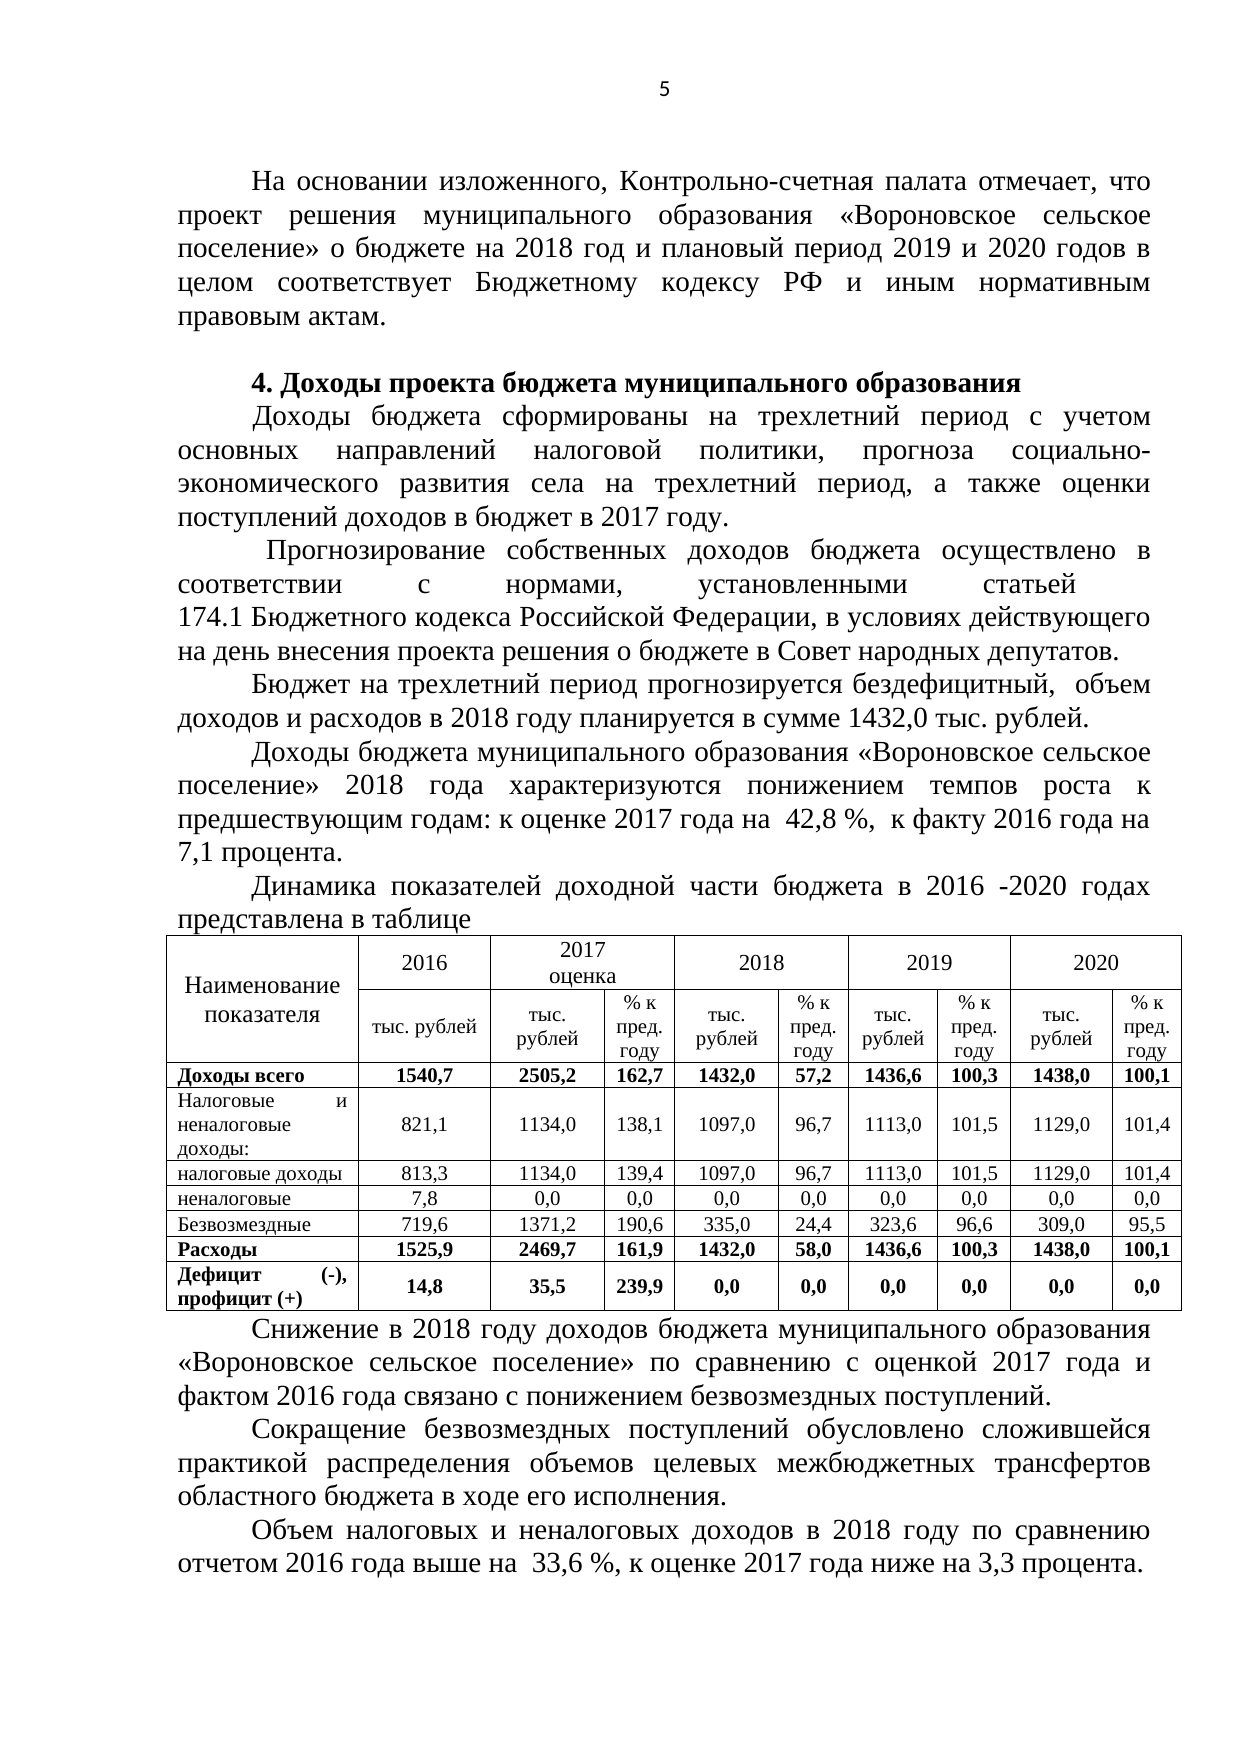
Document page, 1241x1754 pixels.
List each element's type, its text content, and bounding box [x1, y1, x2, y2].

table_cell 1097,0 [675, 1161, 778, 1185]
text Снижение в 2018 году доходов бюджета муниципального образования «Вороновское сельское поселение» по сравнению с оценкой 2017 года и фактом 2016 года связано с понижением безвозмездных поступлений. [177, 1311, 1152, 1411]
table_cell 0,0 [1113, 1186, 1181, 1210]
table_cell 813,3 [359, 1161, 490, 1185]
table_cell 139,4 [605, 1161, 674, 1185]
table_cell 101,5 [938, 1088, 1010, 1160]
table_cell 2469,7 [491, 1237, 604, 1261]
table_cell 100,3 [938, 1063, 1010, 1087]
table_cell 138,1 [605, 1088, 674, 1160]
table_cell 101,4 [1113, 1161, 1181, 1185]
table_cell 1113,0 [849, 1088, 937, 1160]
text 4. Доходы проекта бюджета муниципального образования [177, 365, 1152, 398]
text Доходы бюджета сформированы на трехлетний период с учетом основных направлений налоговой политики, прогноза социально-экономического развития села на трехлетний период, а также оценки поступлений доходов в бюджет в 2017 году. [177, 398, 1152, 532]
table_cell 239,9 [605, 1262, 674, 1310]
table_cell 1540,7 [359, 1063, 490, 1087]
table_cell 0,0 [675, 1186, 778, 1210]
table_cell % к пред. году [605, 990, 674, 1062]
table_header 2019 [849, 936, 1010, 989]
table_cell 7,8 [359, 1186, 490, 1210]
table_cell % к пред. году [1113, 990, 1181, 1062]
table_cell 0,0 [1011, 1262, 1112, 1310]
table_cell 1134,0 [491, 1088, 604, 1160]
table_cell 96,7 [779, 1161, 848, 1185]
table_cell 0,0 [491, 1186, 604, 1210]
table_cell 1134,0 [491, 1161, 604, 1185]
table_cell 0,0 [605, 1186, 674, 1210]
text Сокращение безвозмездных поступлений обусловлено сложившейся практикой распределения объемов целевых межбюджетных трансфертов областного бюджета в ходе его исполнения. [177, 1411, 1152, 1512]
table_cell % к пред. году [938, 990, 1010, 1062]
table_cell 0,0 [779, 1262, 848, 1310]
table_cell 101,5 [938, 1161, 1010, 1185]
table_cell 335,0 [675, 1211, 778, 1236]
table_cell 101,4 [1113, 1088, 1181, 1160]
table_cell неналоговые [167, 1186, 358, 1210]
table_header 2020 [1011, 936, 1181, 989]
table_cell тыс. рублей [359, 990, 490, 1062]
table_cell 0,0 [779, 1186, 848, 1210]
table_cell 35,5 [491, 1262, 604, 1310]
table_cell 0,0 [849, 1262, 937, 1310]
table_cell 1432,0 [675, 1063, 778, 1087]
text Объем налоговых и неналоговых доходов в 2018 году по сравнению отчетом 2016 года выше на 33,6 %, к оценке 2017 года ниже на 3,3 процента. [177, 1512, 1152, 1579]
table_cell 1438,0 [1011, 1063, 1112, 1087]
table_cell 190,6 [605, 1211, 674, 1236]
table_cell 1432,0 [675, 1237, 778, 1261]
table_cell 719,6 [359, 1211, 490, 1236]
table_cell налоговые доходы [167, 1161, 358, 1185]
table_cell тыс. рублей [849, 990, 937, 1062]
table_cell 1129,0 [1011, 1161, 1112, 1185]
table_cell 0,0 [938, 1186, 1010, 1210]
table_cell 100,1 [1113, 1237, 1181, 1261]
table_cell 57,2 [779, 1063, 848, 1087]
table_cell Безвозмездные [167, 1211, 358, 1236]
table_cell тыс. рублей [491, 990, 604, 1062]
table_cell 821,1 [359, 1088, 490, 1160]
table_cell 1113,0 [849, 1161, 937, 1185]
table_cell Расходы [167, 1237, 358, 1261]
table_cell 162,7 [605, 1063, 674, 1087]
table_cell 100,1 [1113, 1063, 1181, 1087]
table_cell 0,0 [849, 1186, 937, 1210]
table_cell 1436,6 [849, 1237, 937, 1261]
table_cell 0,0 [675, 1262, 778, 1310]
text Динамика показателей доходной части бюджета в 2016 -2020 годах представлена в таблице [177, 868, 1152, 935]
table_cell 1097,0 [675, 1088, 778, 1160]
table_cell % к пред. году [779, 990, 848, 1062]
table_cell 2505,2 [491, 1063, 604, 1087]
table_cell 96,7 [779, 1088, 848, 1160]
table_cell 1129,0 [1011, 1088, 1112, 1160]
table_cell 323,6 [849, 1211, 937, 1236]
table_header 2017 оценка [491, 936, 674, 989]
table_cell 161,9 [605, 1237, 674, 1261]
table_cell тыс. рублей [675, 990, 778, 1062]
table_cell 58,0 [779, 1237, 848, 1261]
table_cell 0,0 [1011, 1186, 1112, 1210]
table_cell Дефицит (-), профицит (+) [167, 1262, 358, 1310]
table_cell 100,3 [938, 1237, 1010, 1261]
text На основании изложенного, Контрольно-счетная палата отмечает, что проект решения муниципального образования «Вороновское сельское поселение» о бюджете на 2018 год и плановый период 2019 и 2020 годов в целом соответствует Бюджетному кодексу РФ и иным нормативным правовым актам. [177, 163, 1152, 331]
text Бюджет на трехлетний период прогнозируется бездефицитный, объем доходов и расходов в 2018 году планируется в сумме 1432,0 тыс. рублей. [177, 667, 1152, 734]
table_cell 0,0 [938, 1262, 1010, 1310]
table_header 2016 [359, 936, 490, 989]
table_cell тыс. рублей [1011, 990, 1112, 1062]
table_header 2018 [675, 936, 848, 989]
table_cell 0,0 [1113, 1262, 1181, 1310]
table_cell 1371,2 [491, 1211, 604, 1236]
table_cell 1436,6 [849, 1063, 937, 1087]
table_cell 1438,0 [1011, 1237, 1112, 1261]
table_cell 309,0 [1011, 1211, 1112, 1236]
text Доходы бюджета муниципального образования «Вороновское сельское поселение» 2018 года характеризуются понижением темпов роста к предшествующим годам: к оценке 2017 года на 42,8 %, к факту 2016 года на 7,1 процента. [177, 734, 1152, 868]
table_cell 14,8 [359, 1262, 490, 1310]
table_cell 95,5 [1113, 1211, 1181, 1236]
text Прогнозирование собственных доходов бюджета осуществлено в соответствии с нормами, установленными статьей 174.1 Бюджетного кодекса Российской Федерации, в условиях действующего на день внесения проекта решения о бюджете в Совет народных депутатов. [177, 532, 1152, 667]
table_header Наименование показателя [167, 936, 358, 1062]
table_cell Налоговые и неналоговые доходы: [167, 1088, 358, 1160]
table_cell 24,4 [779, 1211, 848, 1236]
table_cell 1525,9 [359, 1237, 490, 1261]
table_cell 96,6 [938, 1211, 1010, 1236]
table_cell Доходы всего [167, 1063, 358, 1087]
